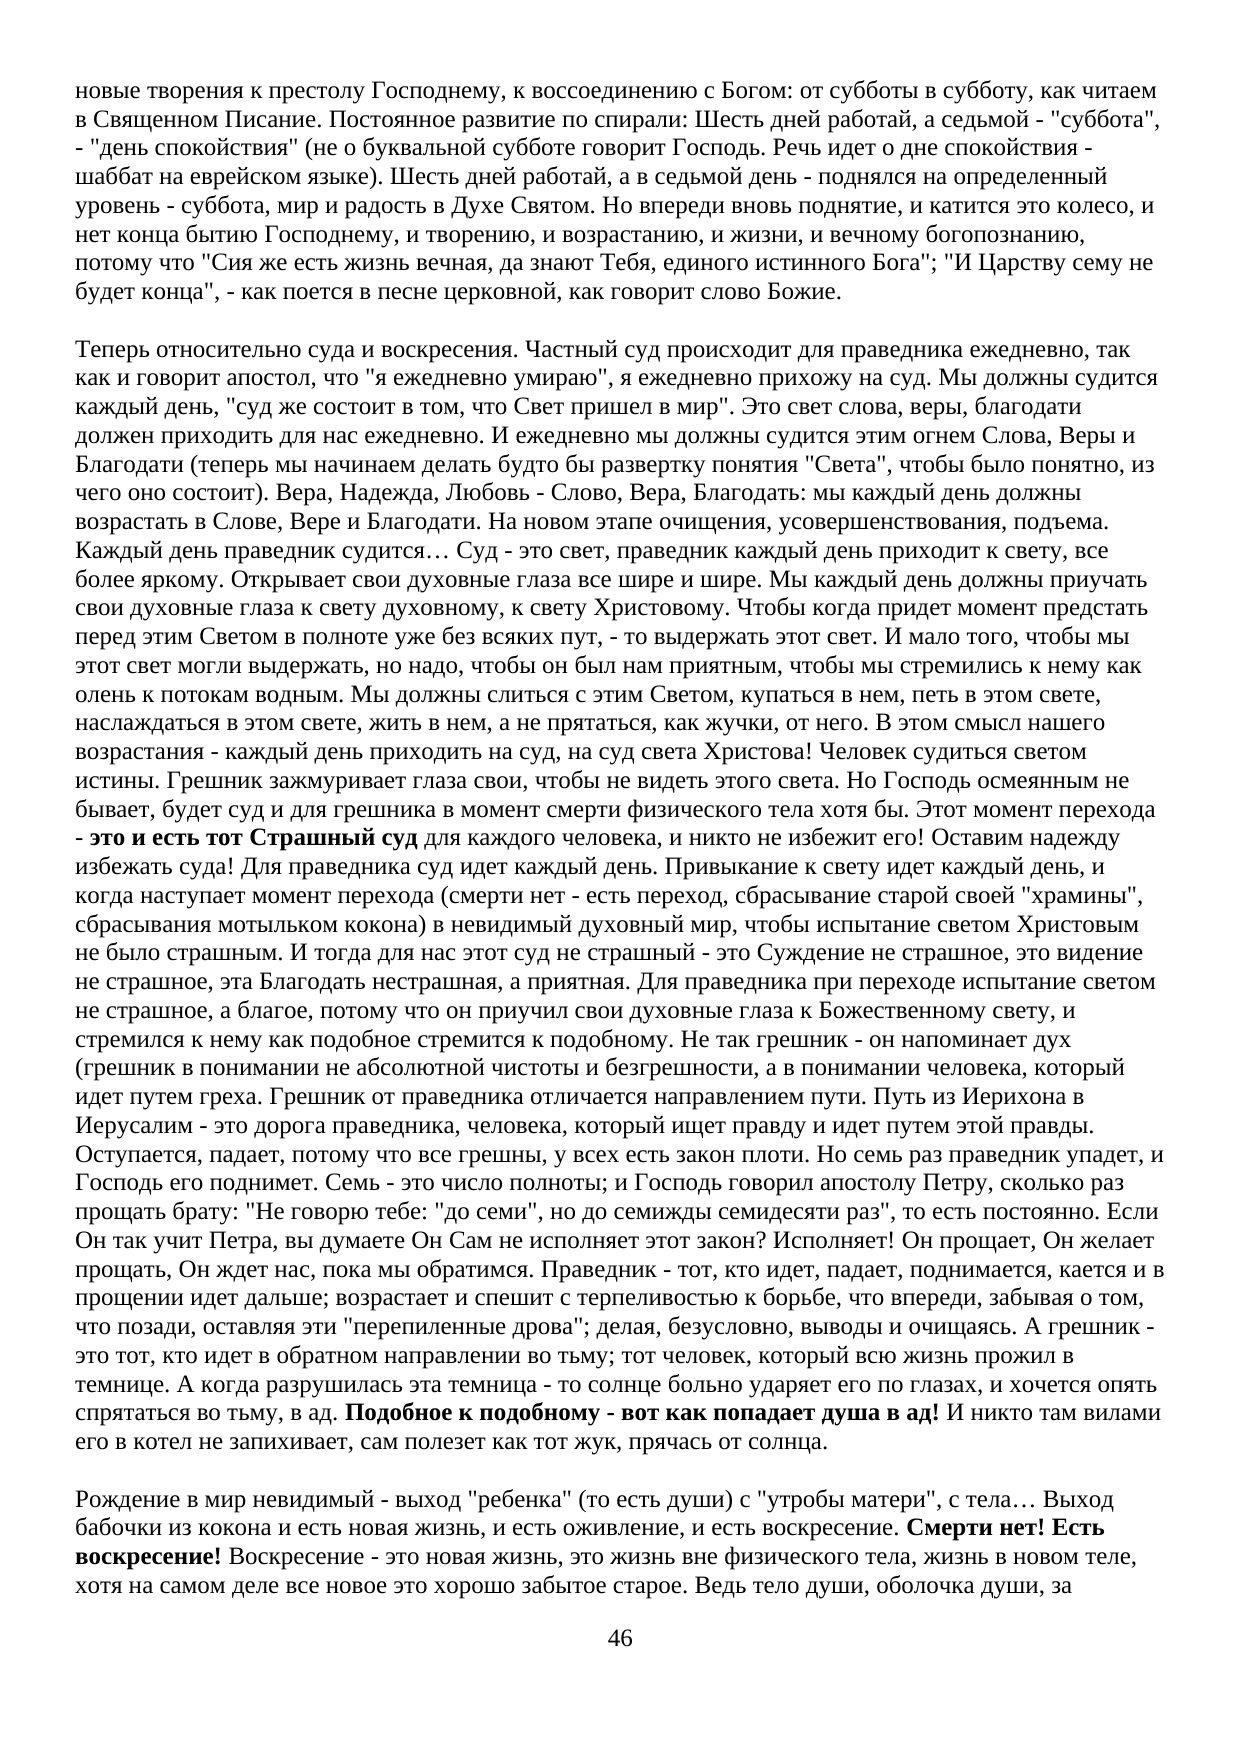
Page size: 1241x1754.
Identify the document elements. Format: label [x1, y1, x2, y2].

text [75, 75, 1165, 1599]
